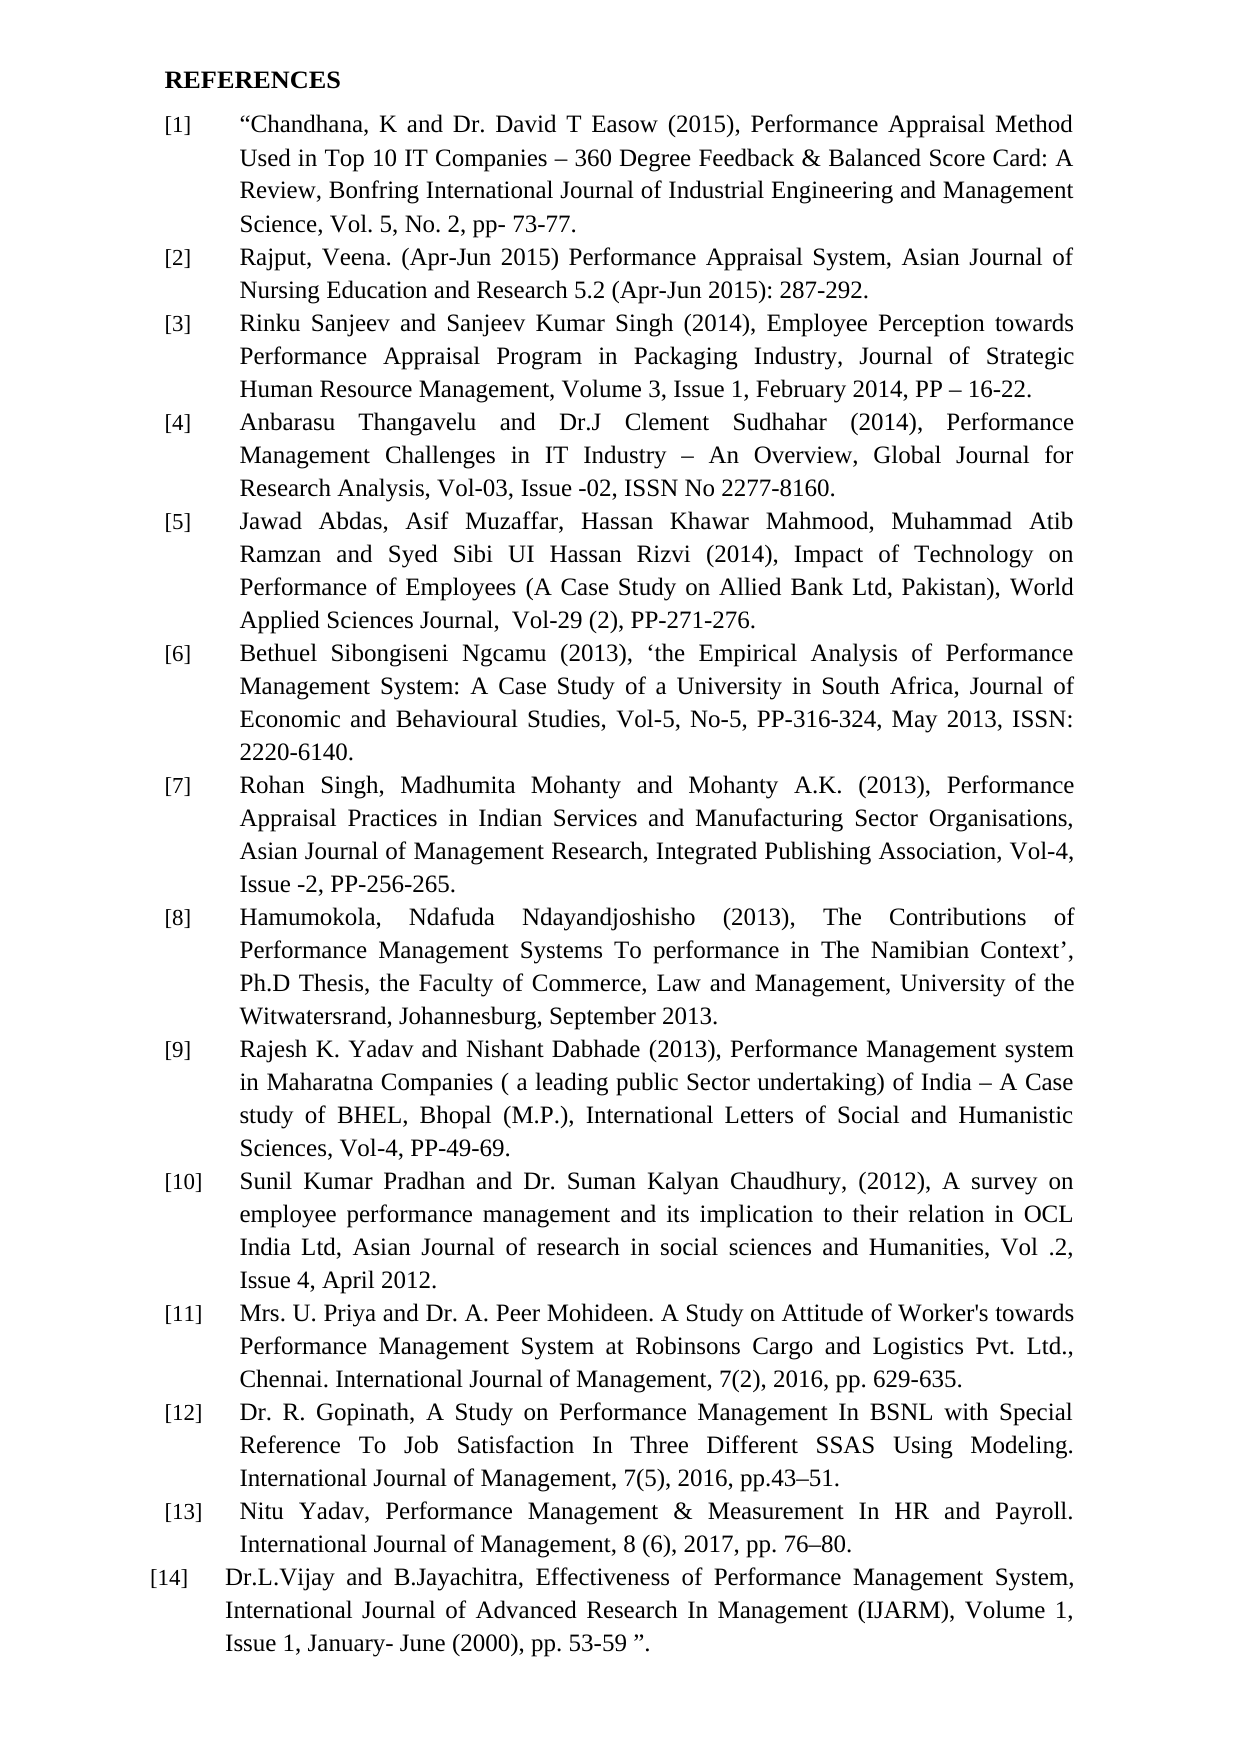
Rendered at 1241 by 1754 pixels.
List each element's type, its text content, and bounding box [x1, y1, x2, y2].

list Sunil Kumar Pradhan and Dr. Suman Kalyan Chaudhury, (2012), A survey on employee performance management and its implication to their relation in OCL India Ltd, Asian Journal of research in social sciences and Humanities, Vol .2, Issue 4, April 2012. [164, 1166, 1074, 1294]
list “Chandhana, K and Dr. David T Easow (2015), Performance Appraisal Method Used in Top 10 IT Companies – 360 Degree Feedback & Balanced Score Card: A Review, Bonfring International Journal of Industrial Engineering and Management Science, Vol. 5, No. 2, pp- 73-77. [164, 109, 1074, 237]
list Bethuel Sibongiseni Ngcamu (2013), ‘the Empirical Analysis of Performance Management System: A Case Study of a University in South Africa, Journal of Economic and Behavioural Studies, Vol-5, No-5, PP-316-324, May 2013, ISSN: 2220-6140. [164, 638, 1074, 766]
list Mrs. U. Priya and Dr. A. Peer Mohideen. A Study on Attitude of Worker's towards Performance Management System at Robinsons Cargo and Logistics Pvt. Ltd., Chennai. International Journal of Management, 7(2), 2016, pp. 629-635. [164, 1298, 1074, 1393]
list Anbarasu Thangavelu and Dr.J Clement Sudhahar (2014), Performance Management Challenges in IT Industry – An Overview, Global Journal for Research Analysis, Vol-03, Issue -02, ISSN No 2277-8160. [164, 407, 1074, 502]
subtitle REFERENCES [164, 66, 1090, 94]
list Jawad Abdas, Asif Muzaffar, Hassan Khawar Mahmood, Muhammad Atib Ramzan and Syed Sibi UI Hassan Rizvi (2014), Impact of Technology on Performance of Employees (A Case Study on Allied Bank Ltd, Pakistan), World Applied Sciences Journal, Vol-29 (2), PP-271-276. [164, 506, 1074, 634]
list Rajesh K. Yadav and Nishant Dabhade (2013), Performance Management system in Maharatna Companies ( a leading public Sector undertaking) of India – A Case study of BHEL, Bhopal (M.P.), International Letters of Social and Humanistic Sciences, Vol-4, PP-49-69. [164, 1034, 1074, 1162]
list Rohan Singh, Madhumita Mohanty and Mohanty A.K. (2013), Performance Appraisal Practices in Indian Services and Manufacturing Sector Organisations, Asian Journal of Management Research, Integrated Publishing Association, Vol-4, Issue -2, PP-256-265. [164, 770, 1074, 898]
list Dr. R. Gopinath, A Study on Performance Management In BSNL with Special Reference To Job Satisfaction In Three Different SSAS Using Modeling. International Journal of Management, 7(5), 2016, pp.43–51. [164, 1397, 1074, 1492]
list Hamumokola, Ndafuda Ndayandjoshisho (2013), The Contributions of Performance Management Systems To performance in The Namibian Context’, Ph.D Thesis, the Faculty of Commerce, Law and Management, University of the Witwatersrand, Johannesburg, September 2013. [164, 902, 1074, 1030]
list Rajput, Veena. (Apr-Jun 2015) Performance Appraisal System, Asian Journal of Nursing Education and Research 5.2 (Apr-Jun 2015): 287-292. [164, 242, 1074, 303]
list Dr.L.Vijay and B.Jayachitra, Effectiveness of Performance Management System, International Journal of Advanced Research In Management (IJARM), Volume 1, Issue 1, January- June (2000), pp. 53-59 ”. [150, 1562, 1074, 1657]
list Rinku Sanjeev and Sanjeev Kumar Singh (2014), Employee Perception towards Performance Appraisal Program in Packaging Industry, Journal of Strategic Human Resource Management, Volume 3, Issue 1, February 2014, PP – 16-22. [164, 308, 1074, 402]
list Nitu Yadav, Performance Management & Measurement In HR and Payroll. International Journal of Management, 8 (6), 2017, pp. 76–80. [164, 1496, 1074, 1558]
